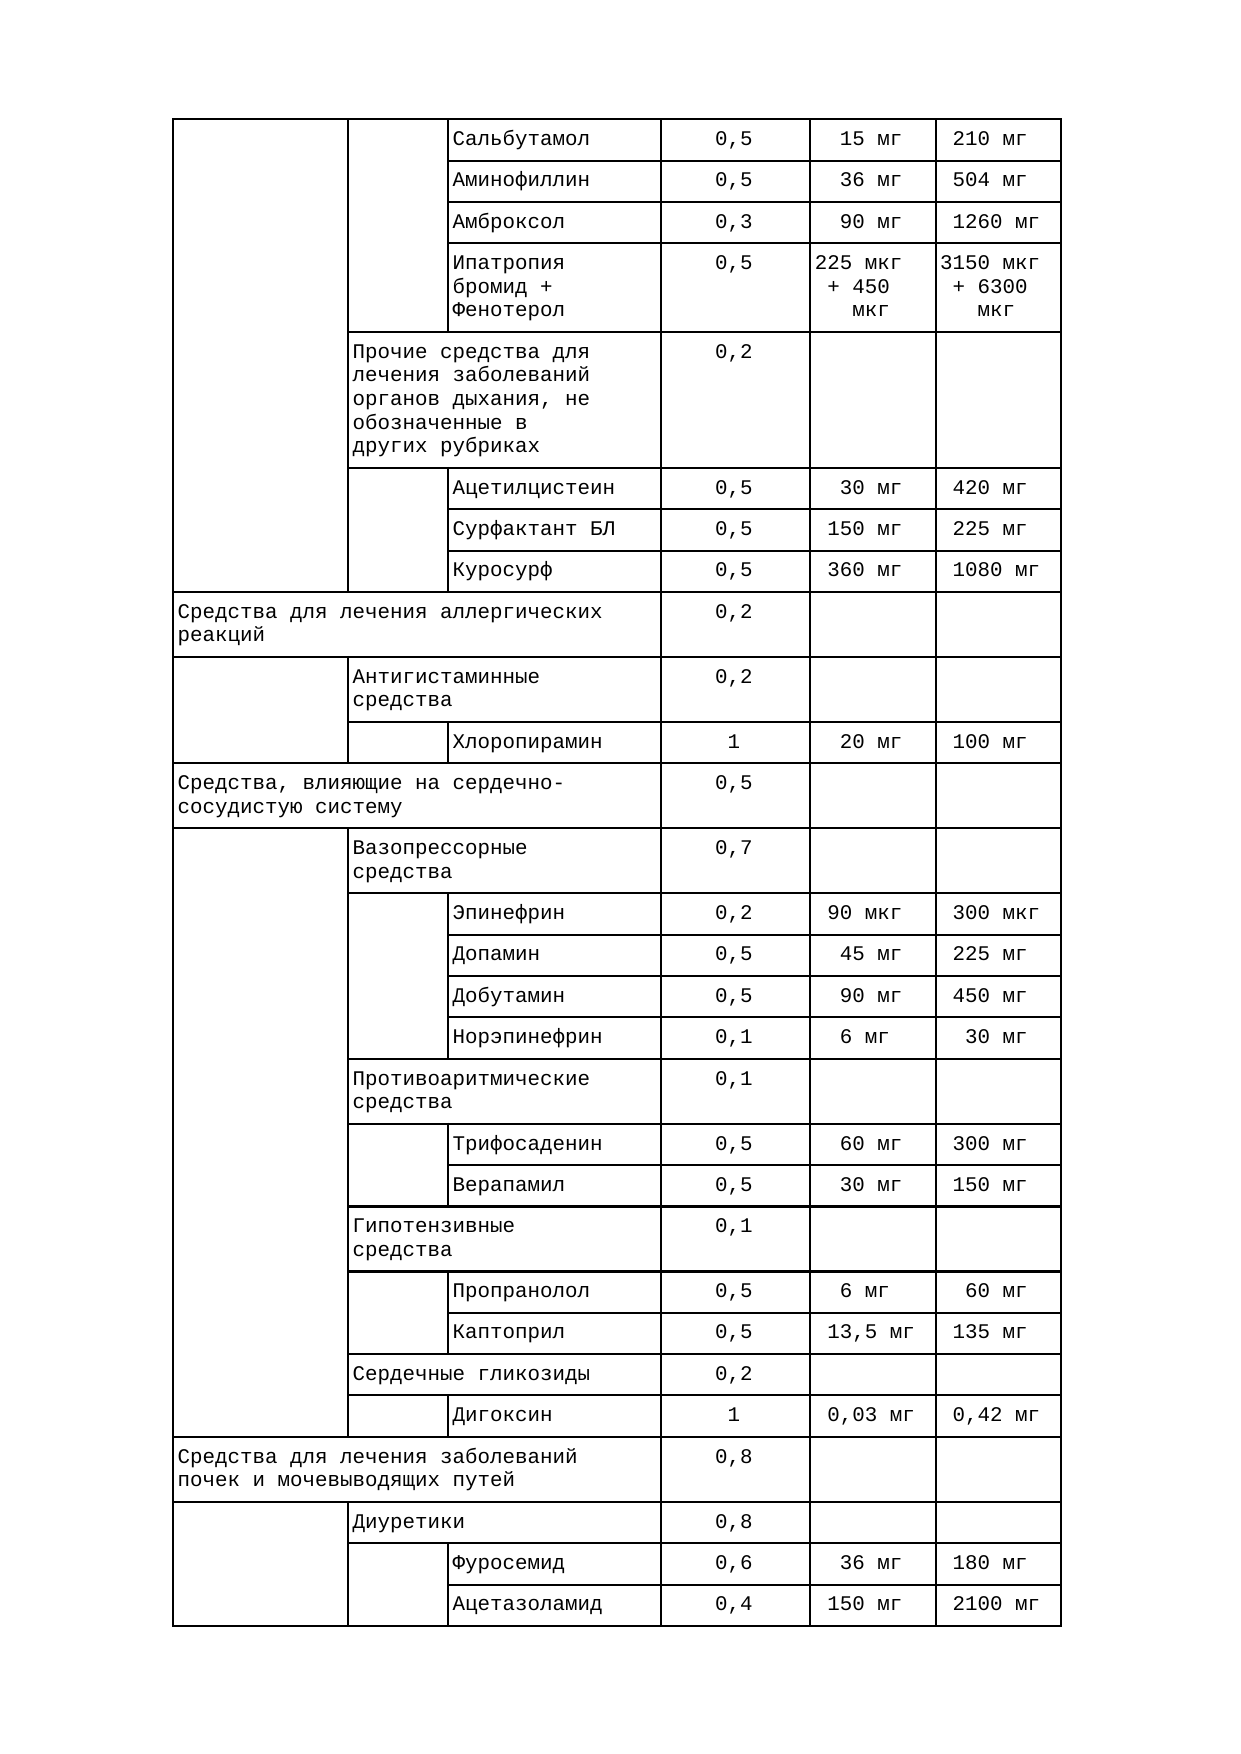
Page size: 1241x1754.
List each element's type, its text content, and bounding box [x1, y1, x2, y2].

table_cell Ипатропия бромид + Фенотерол [449, 244, 660, 331]
table_cell 15 мг [811, 120, 935, 159]
table_cell [349, 1396, 447, 1436]
table_cell 0,1 [662, 1018, 809, 1058]
table_cell Эпинефрин [449, 894, 660, 933]
table_cell 504 мг [937, 162, 1060, 201]
table_cell Допамин [449, 936, 660, 975]
table_cell Противоаритмические средства [349, 1060, 660, 1123]
table_cell Прочие средства для лечения заболеваний органов дыхания, не обозначенные в других рубриках [349, 333, 660, 467]
table_cell 1 [662, 1396, 809, 1436]
table_cell 13,5 мг [811, 1314, 935, 1353]
table_cell 0,2 [662, 333, 809, 467]
table_cell 150 мг [811, 1586, 935, 1625]
table_cell 225 мкг + 450 мкг [811, 244, 935, 331]
table_cell 0,42 мг [937, 1396, 1060, 1436]
table_cell [811, 1208, 935, 1270]
table_cell [811, 1060, 935, 1123]
table_cell Сурфактант БЛ [449, 510, 660, 549]
table_cell 360 мг [811, 552, 935, 591]
table_cell [937, 1208, 1060, 1270]
table_cell 150 мг [937, 1166, 1060, 1205]
table_cell [937, 1355, 1060, 1394]
table_cell 180 мг [937, 1544, 1060, 1583]
table_cell [349, 723, 447, 762]
table_cell 0,2 [662, 894, 809, 933]
table_cell 0,5 [662, 244, 809, 331]
table_cell Диуретики [349, 1503, 660, 1542]
table_cell [174, 1503, 347, 1625]
table_cell Фуросемид [449, 1544, 660, 1583]
table_cell [937, 1503, 1060, 1542]
table_cell 0,8 [662, 1503, 809, 1542]
table_cell [811, 764, 935, 827]
table_cell Аминофиллин [449, 162, 660, 201]
table_cell 100 мг [937, 723, 1060, 762]
table_cell [349, 1125, 447, 1205]
table_cell 0,03 мг [811, 1396, 935, 1436]
table_cell 1080 мг [937, 552, 1060, 591]
table_cell [811, 1438, 935, 1501]
table_cell [937, 764, 1060, 827]
table_cell 0,2 [662, 593, 809, 656]
table_cell Гипотензивные средства [349, 1208, 660, 1270]
table_cell Сердечные гликозиды [349, 1355, 660, 1394]
table_cell 90 мкг [811, 894, 935, 933]
table_cell 420 мг [937, 469, 1060, 508]
table_cell 450 мг [937, 977, 1060, 1016]
table_cell 0,5 [662, 764, 809, 827]
table_cell 0,1 [662, 1208, 809, 1270]
table_cell 0,5 [662, 1166, 809, 1205]
table_cell 0,8 [662, 1438, 809, 1501]
table_cell 60 мг [937, 1273, 1060, 1312]
table_cell Норэпинефрин [449, 1018, 660, 1058]
table_cell [349, 894, 447, 1058]
table_cell Ацетилцистеин [449, 469, 660, 508]
table_cell 2100 мг [937, 1586, 1060, 1625]
table_cell Антигистаминные средства [349, 658, 660, 721]
table_cell 300 мг [937, 1125, 1060, 1164]
table_cell 225 мг [937, 510, 1060, 549]
table_cell [937, 658, 1060, 721]
table_cell 30 мг [811, 469, 935, 508]
table_cell [811, 593, 935, 656]
table_cell Пропранолол [449, 1273, 660, 1312]
table_cell 0,3 [662, 203, 809, 242]
table_cell [811, 1503, 935, 1542]
table_cell 20 мг [811, 723, 935, 762]
table_cell Дигоксин [449, 1396, 660, 1436]
table_cell 150 мг [811, 510, 935, 549]
table_cell 6 мг [811, 1273, 935, 1312]
table_cell 0,5 [662, 162, 809, 201]
table_cell 30 мг [811, 1166, 935, 1205]
table_cell 300 мкг [937, 894, 1060, 933]
table_cell Вазопрессорные средства [349, 829, 660, 892]
table_cell 1260 мг [937, 203, 1060, 242]
table_cell [937, 1060, 1060, 1123]
table_cell 210 мг [937, 120, 1060, 159]
table_cell [811, 658, 935, 721]
table_cell 0,4 [662, 1586, 809, 1625]
table_cell 0,5 [662, 469, 809, 508]
table_cell [349, 1544, 447, 1625]
table_cell [174, 120, 347, 591]
table_cell Добутамин [449, 977, 660, 1016]
table_cell 36 мг [811, 162, 935, 201]
table_cell 45 мг [811, 936, 935, 975]
table_cell Куросурф [449, 552, 660, 591]
table_cell [349, 1273, 447, 1353]
table_cell [349, 120, 447, 331]
table_cell 36 мг [811, 1544, 935, 1583]
table_cell [349, 469, 447, 591]
table_cell Ацетазоламид [449, 1586, 660, 1625]
table_cell Хлоропирамин [449, 723, 660, 762]
table_cell 0,5 [662, 977, 809, 1016]
table_cell 0,5 [662, 120, 809, 159]
table_cell [937, 829, 1060, 892]
table_cell 3150 мкг + 6300 мкг [937, 244, 1060, 331]
table_cell [937, 593, 1060, 656]
table_cell 60 мг [811, 1125, 935, 1164]
table_cell [811, 333, 935, 467]
table_cell 0,5 [662, 1314, 809, 1353]
table_cell 90 мг [811, 203, 935, 242]
table_cell Каптоприл [449, 1314, 660, 1353]
table_cell Сальбутамол [449, 120, 660, 159]
table_cell 0,5 [662, 552, 809, 591]
table_cell 225 мг [937, 936, 1060, 975]
table_cell Трифосаденин [449, 1125, 660, 1164]
table_cell [174, 658, 347, 762]
table_cell [937, 333, 1060, 467]
table_cell 6 мг [811, 1018, 935, 1058]
table_cell 0,5 [662, 936, 809, 975]
table_cell Средства для лечения аллергических реакций [174, 593, 660, 656]
table_cell 0,2 [662, 1355, 809, 1394]
table_cell 0,1 [662, 1060, 809, 1123]
table_cell Амброксол [449, 203, 660, 242]
table_cell 0,5 [662, 1125, 809, 1164]
table_cell [811, 1355, 935, 1394]
table_cell [174, 829, 347, 1436]
table_cell 90 мг [811, 977, 935, 1016]
table_cell 0,5 [662, 510, 809, 549]
table_cell 1 [662, 723, 809, 762]
table_cell [937, 1438, 1060, 1501]
table_cell 0,7 [662, 829, 809, 892]
table_cell Средства, влияющие на сердечно- сосудистую систему [174, 764, 660, 827]
table_cell Средства для лечения заболеваний почек и мочевыводящих путей [174, 1438, 660, 1501]
table_cell 0,5 [662, 1273, 809, 1312]
table_cell [811, 829, 935, 892]
table_cell 135 мг [937, 1314, 1060, 1353]
table_cell 0,6 [662, 1544, 809, 1583]
table_cell 30 мг [937, 1018, 1060, 1058]
table_cell 0,2 [662, 658, 809, 721]
table_cell Верапамил [449, 1166, 660, 1205]
